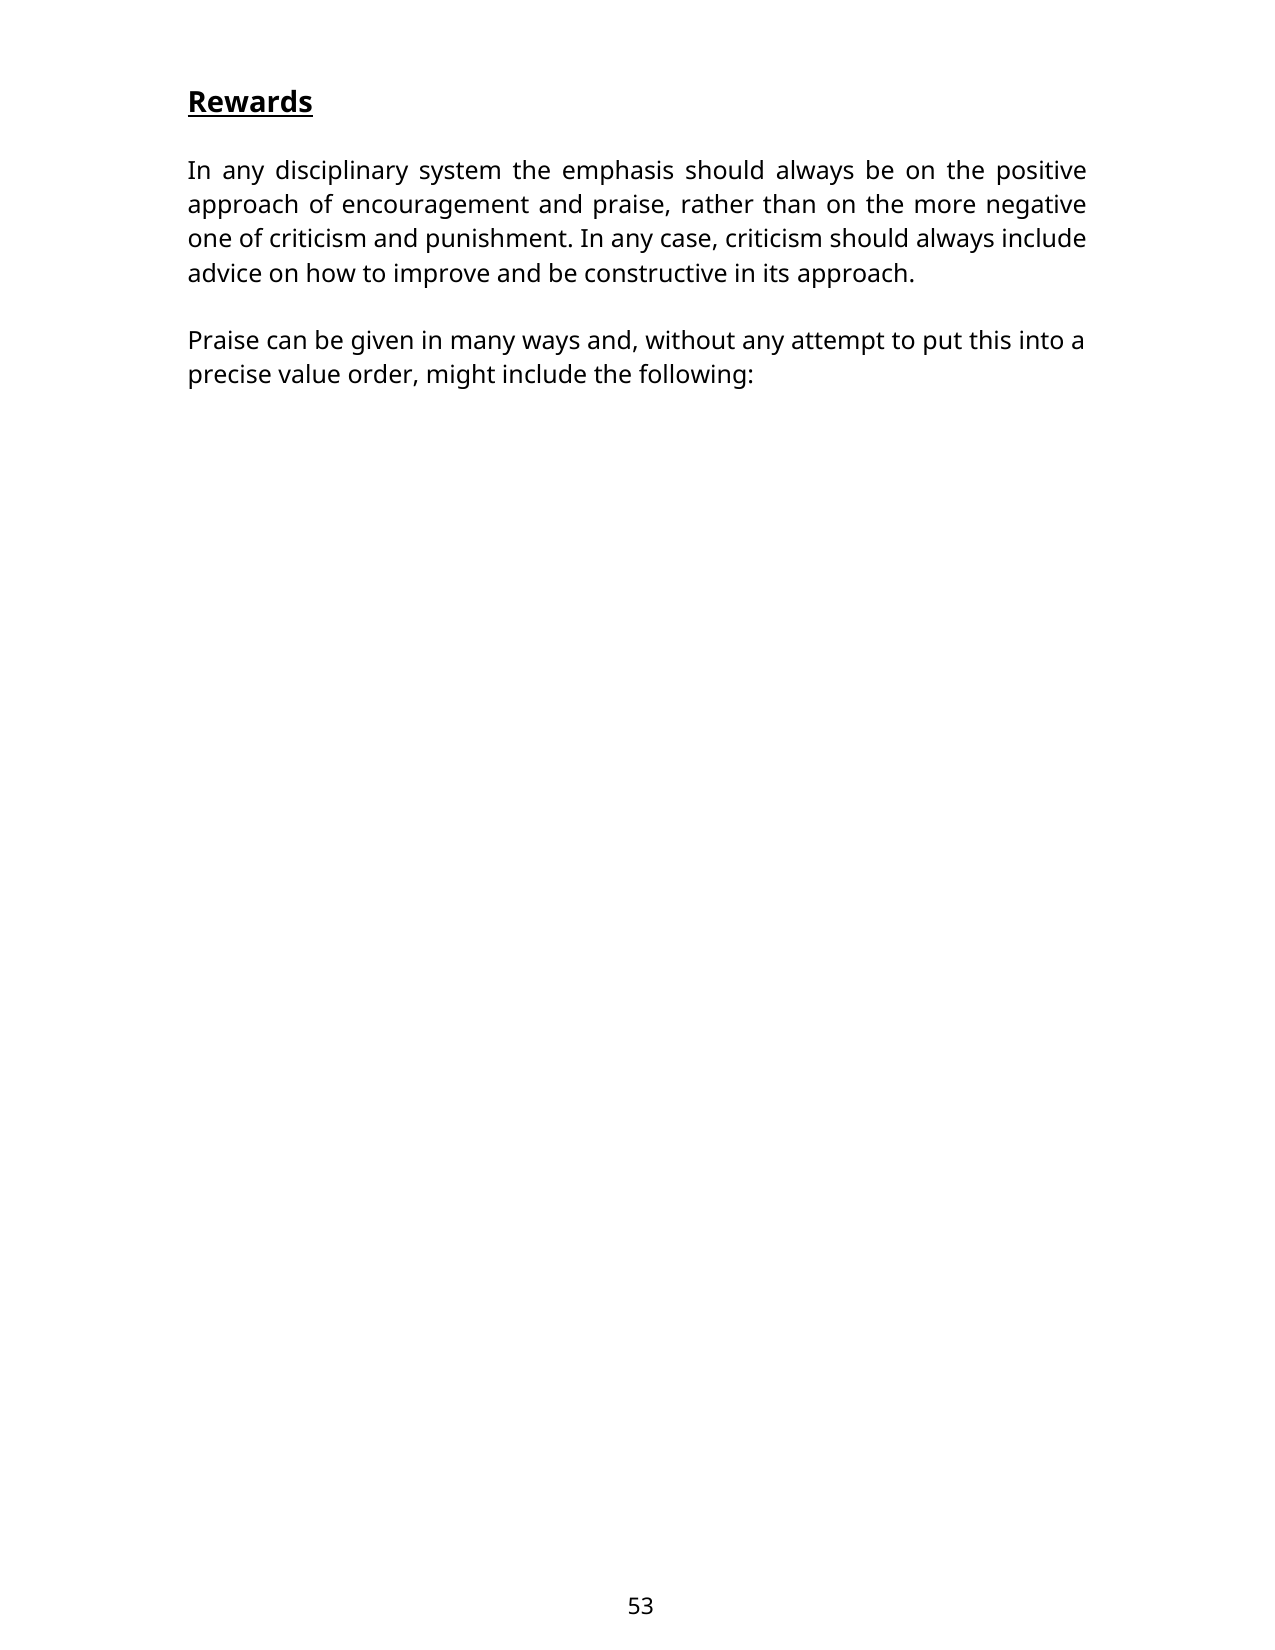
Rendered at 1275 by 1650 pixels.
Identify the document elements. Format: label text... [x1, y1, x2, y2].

text Praise can be given in many ways and, without any attempt to put this into a precise value order, might include the following: [187, 323, 1087, 391]
text In any disciplinary system the emphasis should always be on the positive approach of encouragement and praise, rather than on the more negative one of criticism and punishment. In any case, criticism should always include advice on how to improve and be constructive in its approach. [187, 153, 1088, 289]
subtitle Rewards [187, 81, 1194, 121]
